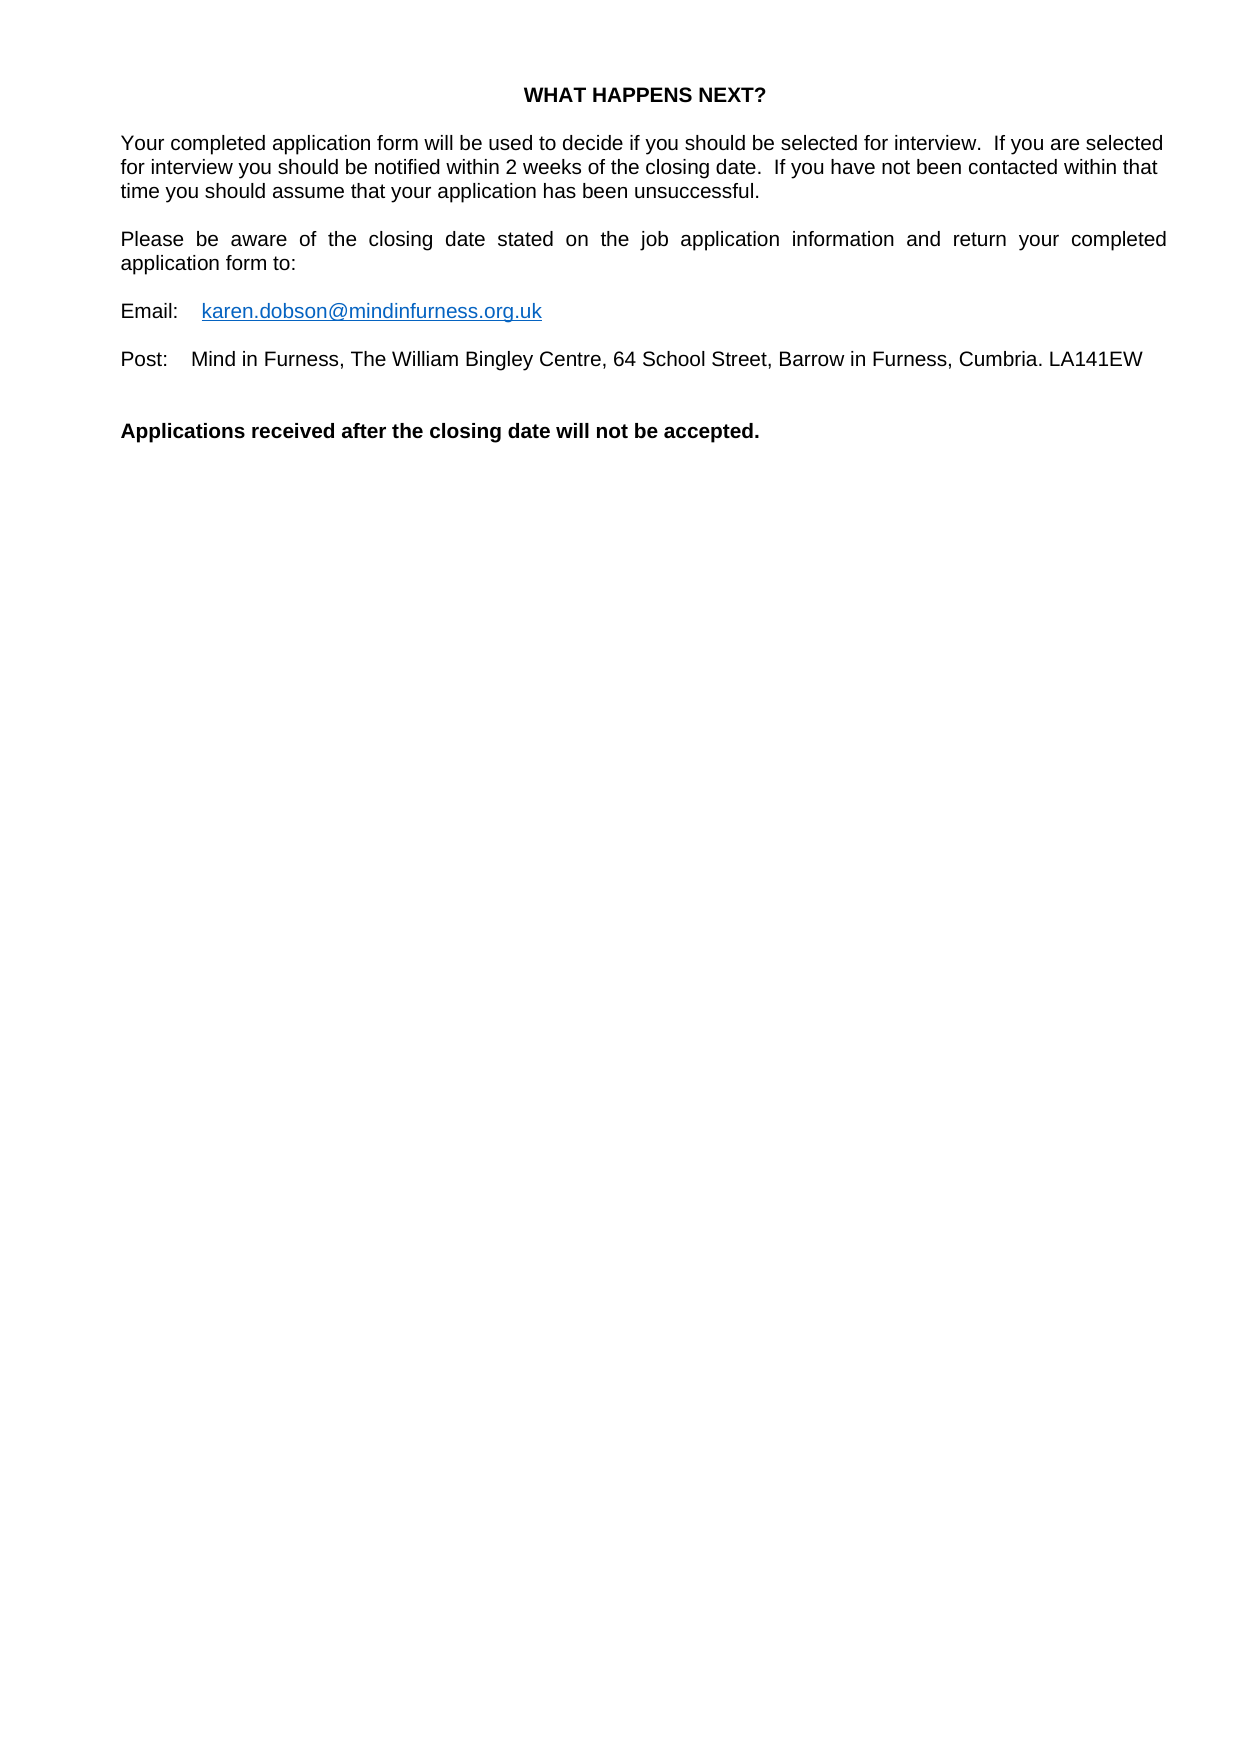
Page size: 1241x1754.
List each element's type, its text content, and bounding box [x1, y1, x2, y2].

text Email: karen.dobson@mindinfurness.org.uk [120, 299, 1169, 323]
text Please be aware of the closing date stated on the job application information and return your completed application form to: [120, 227, 1169, 275]
text Applications received after the closing date will not be accepted. [120, 418, 1169, 442]
text Post: Mind in Furness, The William Bingley Centre, 64 School Street, Barrow in Furness, Cumbria. LA141EW [120, 347, 1169, 371]
text WHAT HAPPENS NEXT? [120, 83, 1169, 107]
text Your completed application form will be used to decide if you should be selected for interview. If you are selected for interview you should be notified within 2 weeks of the closing date. If you have not been contacted within that time you should assume that your application has been unsuccessful. [120, 131, 1169, 203]
